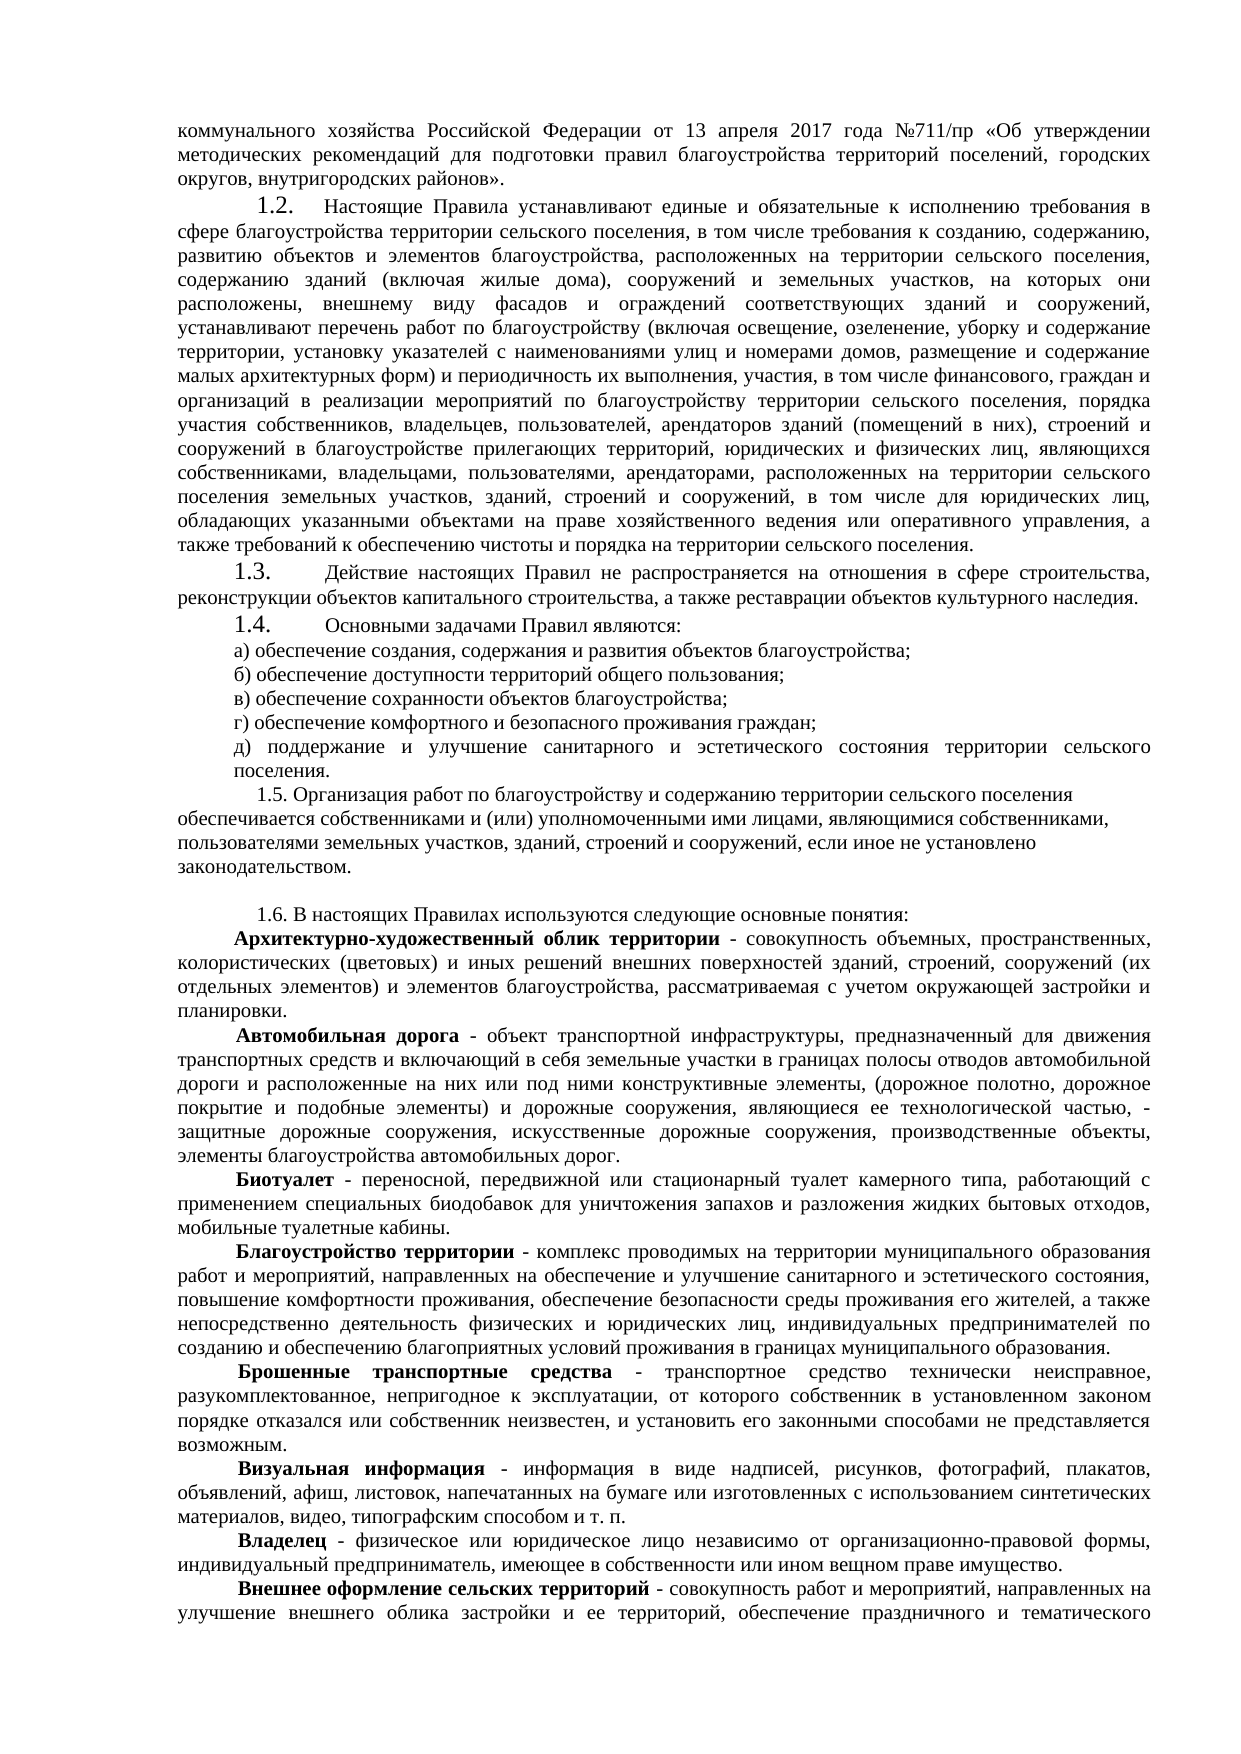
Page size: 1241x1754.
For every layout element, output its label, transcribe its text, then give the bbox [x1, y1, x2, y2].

text б) обеспечение доступности территорий общего пользования; [233, 662, 1152, 686]
text 1.6. В настоящих Правилах используются следующие основные понятия: [177, 902, 1152, 926]
text г) обеспечение комфортного и безопасного проживания граждан; [233, 710, 1152, 734]
text в) обеспечение сохранности объектов благоустройства; [233, 686, 1152, 710]
text д) поддержание и улучшение санитарного и эстетического состояния территории сельского поселения. [233, 734, 1152, 782]
list Действие настоящих Правил не распространяется на отношения в сфере строительства, реконструкции объектов капитального строительства, а также реставрации объектов культурного наследия. [177, 556, 1152, 609]
text Благоустройство территории - комплекс проводимых на территории муниципального образования работ и мероприятий, направленных на обеспечение и улучшение санитарного и эстетического состояния, повышение комфортности проживания, обеспечение безопасности среды проживания его жителей, а также непосредственно деятельность физических и юридических лиц, индивидуальных предпринимателей по созданию и обеспечению благоприятных условий проживания в границах муниципального образования. [177, 1239, 1152, 1359]
text 1.5. Организация работ по благоустройству и содержанию территории сельского поселения обеспечивается собственниками и (или) уполномоченными ими лицами, являющимися собственниками, пользователями земельных участков, зданий, строений и сооружений, если иное не установлено законодательством. [177, 782, 1152, 878]
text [177, 1576, 1152, 1624]
list Настоящие Правила устанавливают единые и обязательные к исполнению требования в сфере благоустройства территории сельского поселения, в том числе требования к созданию, содержанию, развитию объектов и элементов благоустройства, расположенных на территории сельского поселения, содержанию зданий (включая жилые дома), сооружений и земельных участков, на которых они расположены, внешнему виду фасадов и ограждений соответствующих зданий и сооружений, устанавливают перечень работ по благоустройству (включая освещение, озеленение, уборку и содержание территории, установку указателей с наименованиями улиц и номерами домов, размещение и содержание малых архитектурных форм) и периодичность их выполнения, участия, в том числе финансового, граждан и организаций в реализации мероприятий по благоустройству территории сельского поселения, порядка участия собственников, владельцев, пользователей, арендаторов зданий (помещений в них), строений и сооружений в благоустройстве прилегающих территорий, юридических и физических лиц, являющихся собственниками, владельцами, пользователями, арендаторами, расположенных на территории сельского поселения земельных участков, зданий, строений и сооружений, в том числе для юридических лиц, обладающих указанными объектами на праве хозяйственного ведения или оперативного управления, а также требований к обеспечению чистоты и порядка на территории сельского поселения. [177, 190, 1152, 556]
text Брошенные транспортные средства - транспортное средство технически неисправное, разукомплектованное, непригодное к эксплуатации, от которого собственник в установленном законом порядке отказался или собственник неизвестен, и установить его законными способами не представляется возможным. [177, 1359, 1152, 1456]
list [177, 118, 1152, 190]
text Автомобильная дорога - объект транспортной инфраструктуры, предназначенный для движения транспортных средств и включающий в себя земельные участки в границах полосы отводов автомобильной дороги и расположенные на них или под ними конструктивные элементы, (дорожное полотно, дорожное покрытие и подобные элементы) и дорожные сооружения, являющиеся ее технологической частью, - защитные дорожные сооружения, искусственные дорожные сооружения, производственные объекты, элементы благоустройства автомобильных дорог. [177, 1022, 1152, 1167]
list Основными задачами Правил являются: [177, 609, 1152, 637]
text Визуальная информация - информация в виде надписей, рисунков, фотографий, плакатов, объявлений, афиш, листовок, напечатанных на бумаге или изготовленных с использованием синтетических материалов, видео, типографским способом и т. п. [177, 1456, 1152, 1528]
text Владелец - физическое или юридическое лицо независимо от организационно-правовой формы, индивидуальный предприниматель, имеющее в собственности или ином вещном праве имущество. [177, 1528, 1152, 1576]
text Архитектурно-художественный облик территории - совокупность объемных, пространственных, колористических (цветовых) и иных решений внешних поверхностей зданий, строений, сооружений (их отдельных элементов) и элементов благоустройства, рассматриваемая с учетом окружающей застройки и планировки. [177, 926, 1152, 1022]
text Биотуалет - переносной, передвижной или стационарный туалет камерного типа, работающий с применением специальных биодобавок для уничтожения запахов и разложения жидких бытовых отходов, мобильные туалетные кабины. [177, 1167, 1152, 1239]
text а) обеспечение создания, содержания и развития объектов благоустройства; [233, 637, 1152, 662]
